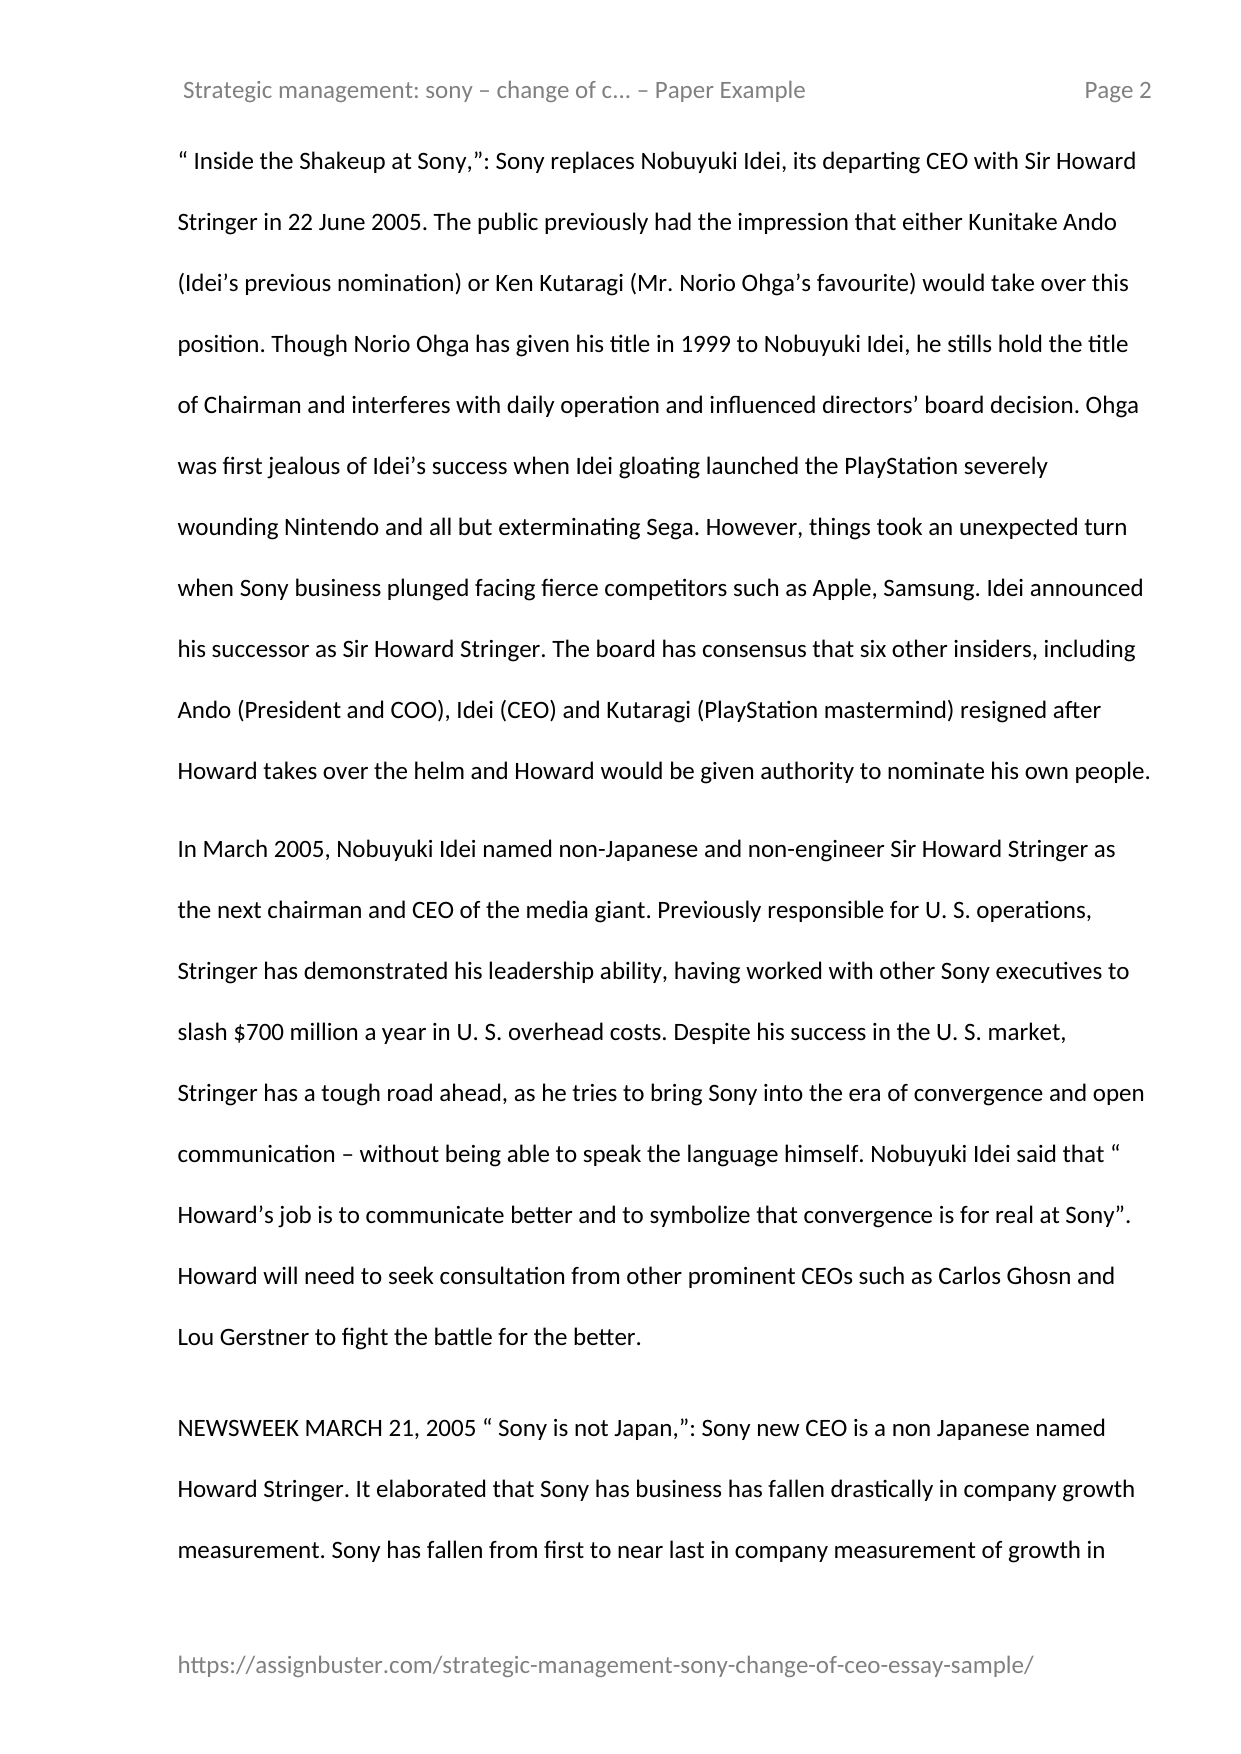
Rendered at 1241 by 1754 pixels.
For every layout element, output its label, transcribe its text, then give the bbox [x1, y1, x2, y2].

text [177, 1412, 1152, 1564]
text “ Inside the Shakeup at Sony,”: Sony replaces Nobuyuki Idei, its departing CEO with Sir Howard Stringer in 22 June 2005. The public previously had the impression that either Kunitake Ando (Idei’s previous nomination) or Ken Kutaragi (Mr. Norio Ohga’s favourite) would take over this position. Though Norio Ohga has given his title in 1999 to Nobuyuki Idei, he stills hold the title of Chairman and interferes with daily operation and influenced directors’ board decision. Ohga was first jealous of Idei’s success when Idei gloating launched the PlayStation severely wounding Nintendo and all but exterminating Sega. However, things took an unexpected turn when Sony business plunged facing fierce competitors such as Apple, Samsung. Idei announced his successor as Sir Howard Stringer. The board has consensus that six other insiders, including Ando (President and COO), Idei (CEO) and Kutaragi (PlayStation mastermind) resigned after Howard takes over the helm and Howard would be given authority to nominate his own people. [177, 145, 1152, 786]
text In March 2005, Nobuyuki Idei named non-Japanese and non-engineer Sir Howard Stringer as the next chairman and CEO of the media giant. Previously responsible for U. S. operations, Stringer has demonstrated his leadership ability, having worked with other Sony executives to slash $700 million a year in U. S. overhead costs. Despite his success in the U. S. market, Stringer has a tough road ahead, as he tries to bring Sony into the era of convergence and open communication – without being able to speak the language himself. Nobuyuki Idei said that “ Howard’s job is to communicate better and to symbolize that convergence is for real at Sony”. Howard will need to seek consultation from other prominent CEOs such as Carlos Ghosn and Lou Gerstner to fight the battle for the better. [177, 833, 1152, 1352]
